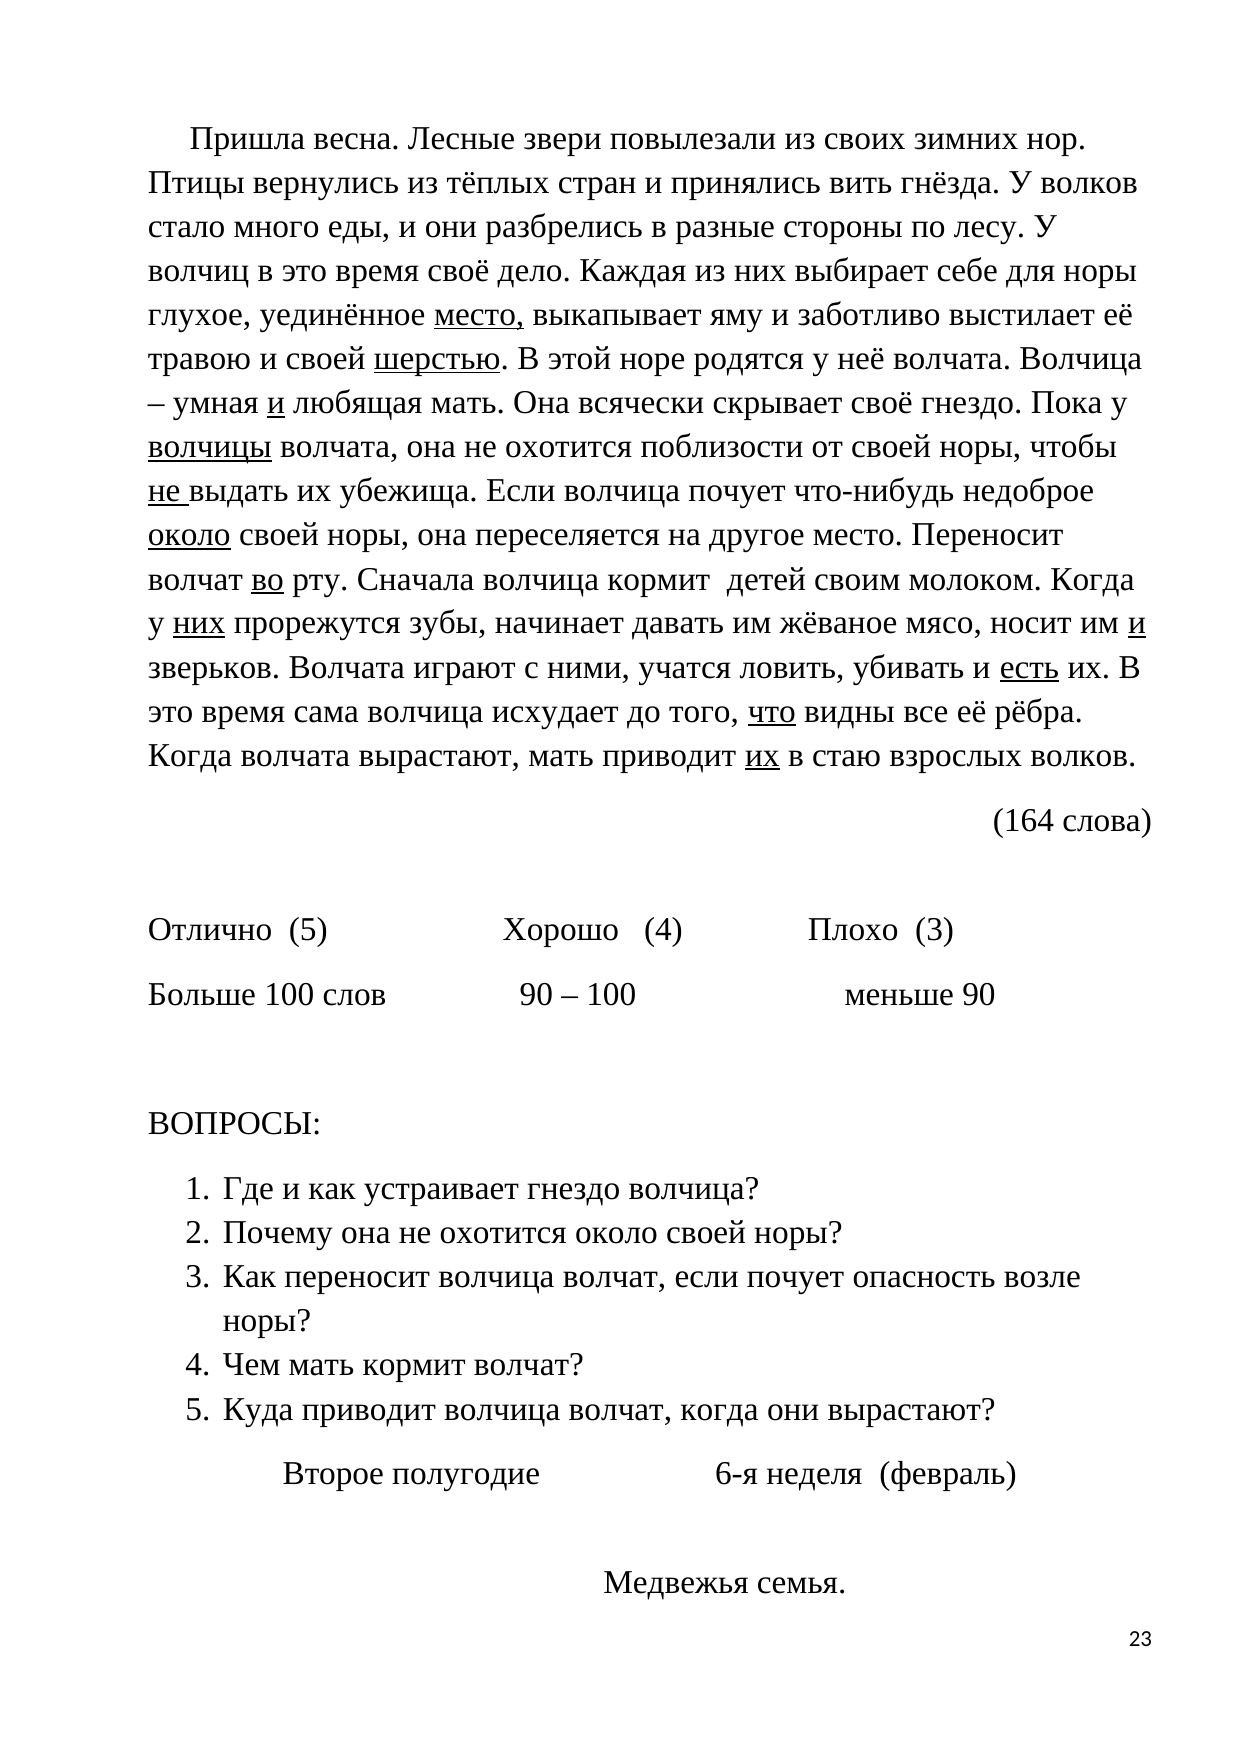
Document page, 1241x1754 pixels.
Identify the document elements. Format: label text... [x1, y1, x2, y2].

list (164 слова) [298, 800, 1152, 838]
list Где и как устраивает гнездо волчица? [185, 1168, 1152, 1207]
list Как переносит волчица волчат, если почует опасность возле норы? [185, 1257, 1152, 1339]
list Медвежья семья. [298, 1563, 1152, 1601]
list Чем мать кормит волчат? [185, 1345, 1152, 1383]
text Пришла весна. Лесные звери повылезали из своих зимних нор. Птицы вернулись из тёплых стран и принялись вить гнёзда. У волков стало много еды, и они разбрелись в разные стороны по лесу. У волчиц в это время своё дело. Каждая из них выбирает себе для норы глухое, уединённое место, выкапывает яму и заботливо выстилает её травою и своей шерстью. В этой норе родятся у неё волчата. Волчица – умная и любящая мать. Она всячески скрывает своё гнездо. Пока у волчицы волчата, она не охотится поблизости от своей норы, чтобы не выдать их убежища. Если волчица почует что-нибудь недоброе около своей норы, она переселяется на другое место. Переносит волчат во рту. Сначала волчица кормит детей своим молоком. Когда у них прорежутся зубы, начинает давать им жёваное мясо, носит им и зверьков. Волчата играют с ними, учатся ловить, убивать и есть их. В это время сама волчица исхудает до того, что видны все её рёбра. Когда волчата вырастают, мать приводит их в стаю взрослых волков. [148, 118, 1152, 773]
text Отлично (5) Хорошо (4) Плохо (3) [148, 909, 1152, 947]
list Почему она не охотится около своей норы? [185, 1212, 1152, 1251]
list Куда приводит волчица волчат, когда они вырастают? [185, 1389, 1152, 1427]
text Больше 100 слов 90 – 100 меньше 90 [148, 974, 1152, 1012]
text ВОПРОСЫ: [148, 1103, 1152, 1142]
text Второе полугодие 6-я неделя (февраль) [148, 1454, 1152, 1492]
